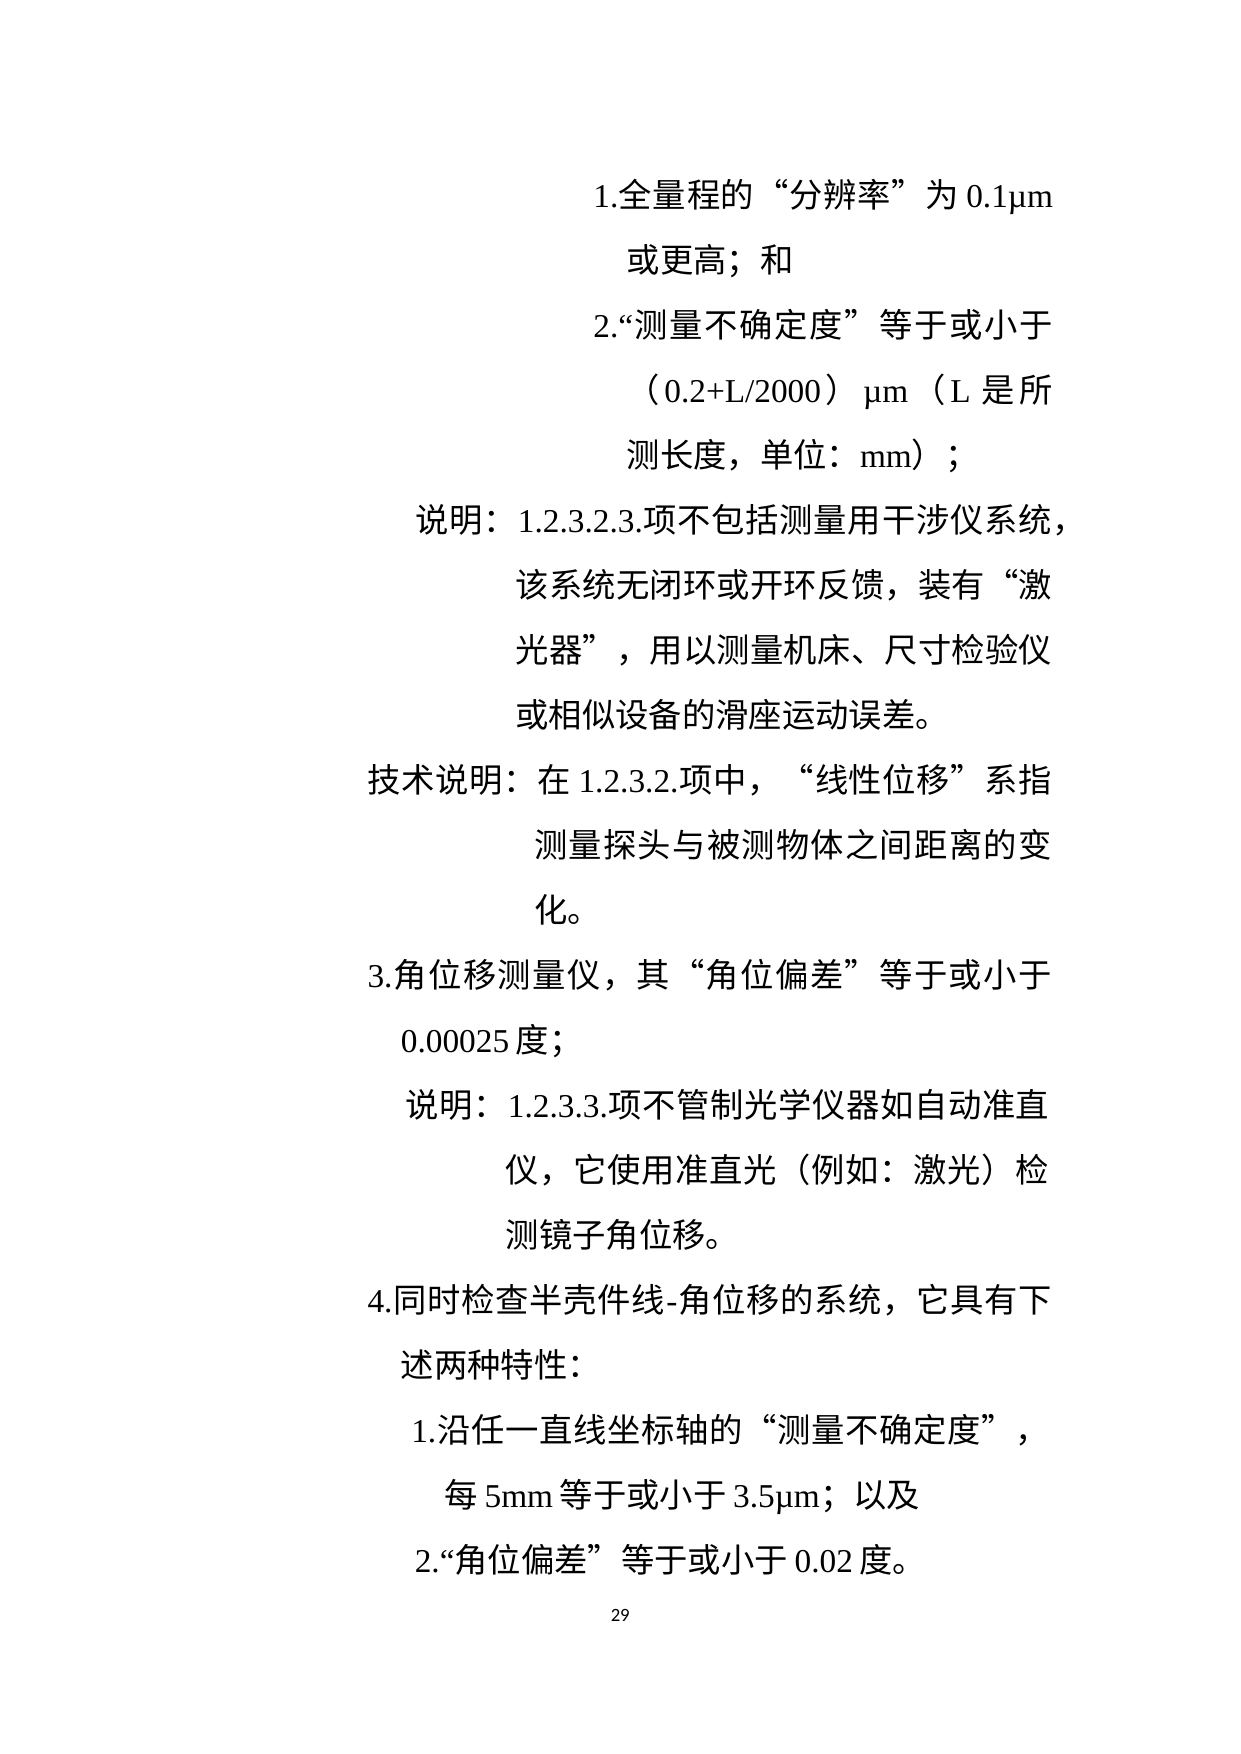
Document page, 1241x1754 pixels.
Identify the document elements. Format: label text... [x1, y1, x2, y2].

text 2.“测量不确定度”等于或小于（0.2+L/2000）µm（L是所测长度，单位：mm）； [593, 290, 1053, 485]
text 技术说明：在.2.项中，“线性位移”系指测量探头与被测物体之间距离的变化。 [367, 745, 1053, 940]
text 说明：.2.3.项不包括测量用干涉仪系统，该系统无闭环或开环反馈，装有“激光器”，用以测量机床、尺寸检验仪或相似设备的滑座运动误差。 [415, 485, 1053, 745]
text 1.沿任一直线坐标轴的“测量不确定度”，每5mm等于或小于3.5µm；以及 [411, 1395, 1049, 1525]
text 说明：.3.项不管制光学仪器如自动准直仪，它使用准直光（例如：激光）检测镜子角位移。 [406, 1070, 1049, 1265]
text 4.同时检查半壳件线-角位移的系统，它具有下述两种特性： [367, 1265, 1053, 1395]
text 1.全量程的“分辨率”为0.1µm或更高；和 [593, 160, 1053, 290]
text 2.“角位偏差”等于或小于0.02度。 [364, 1525, 1049, 1590]
text 3.角位移测量仪，其“角位偏差”等于或小于0.00025度； [367, 940, 1053, 1070]
